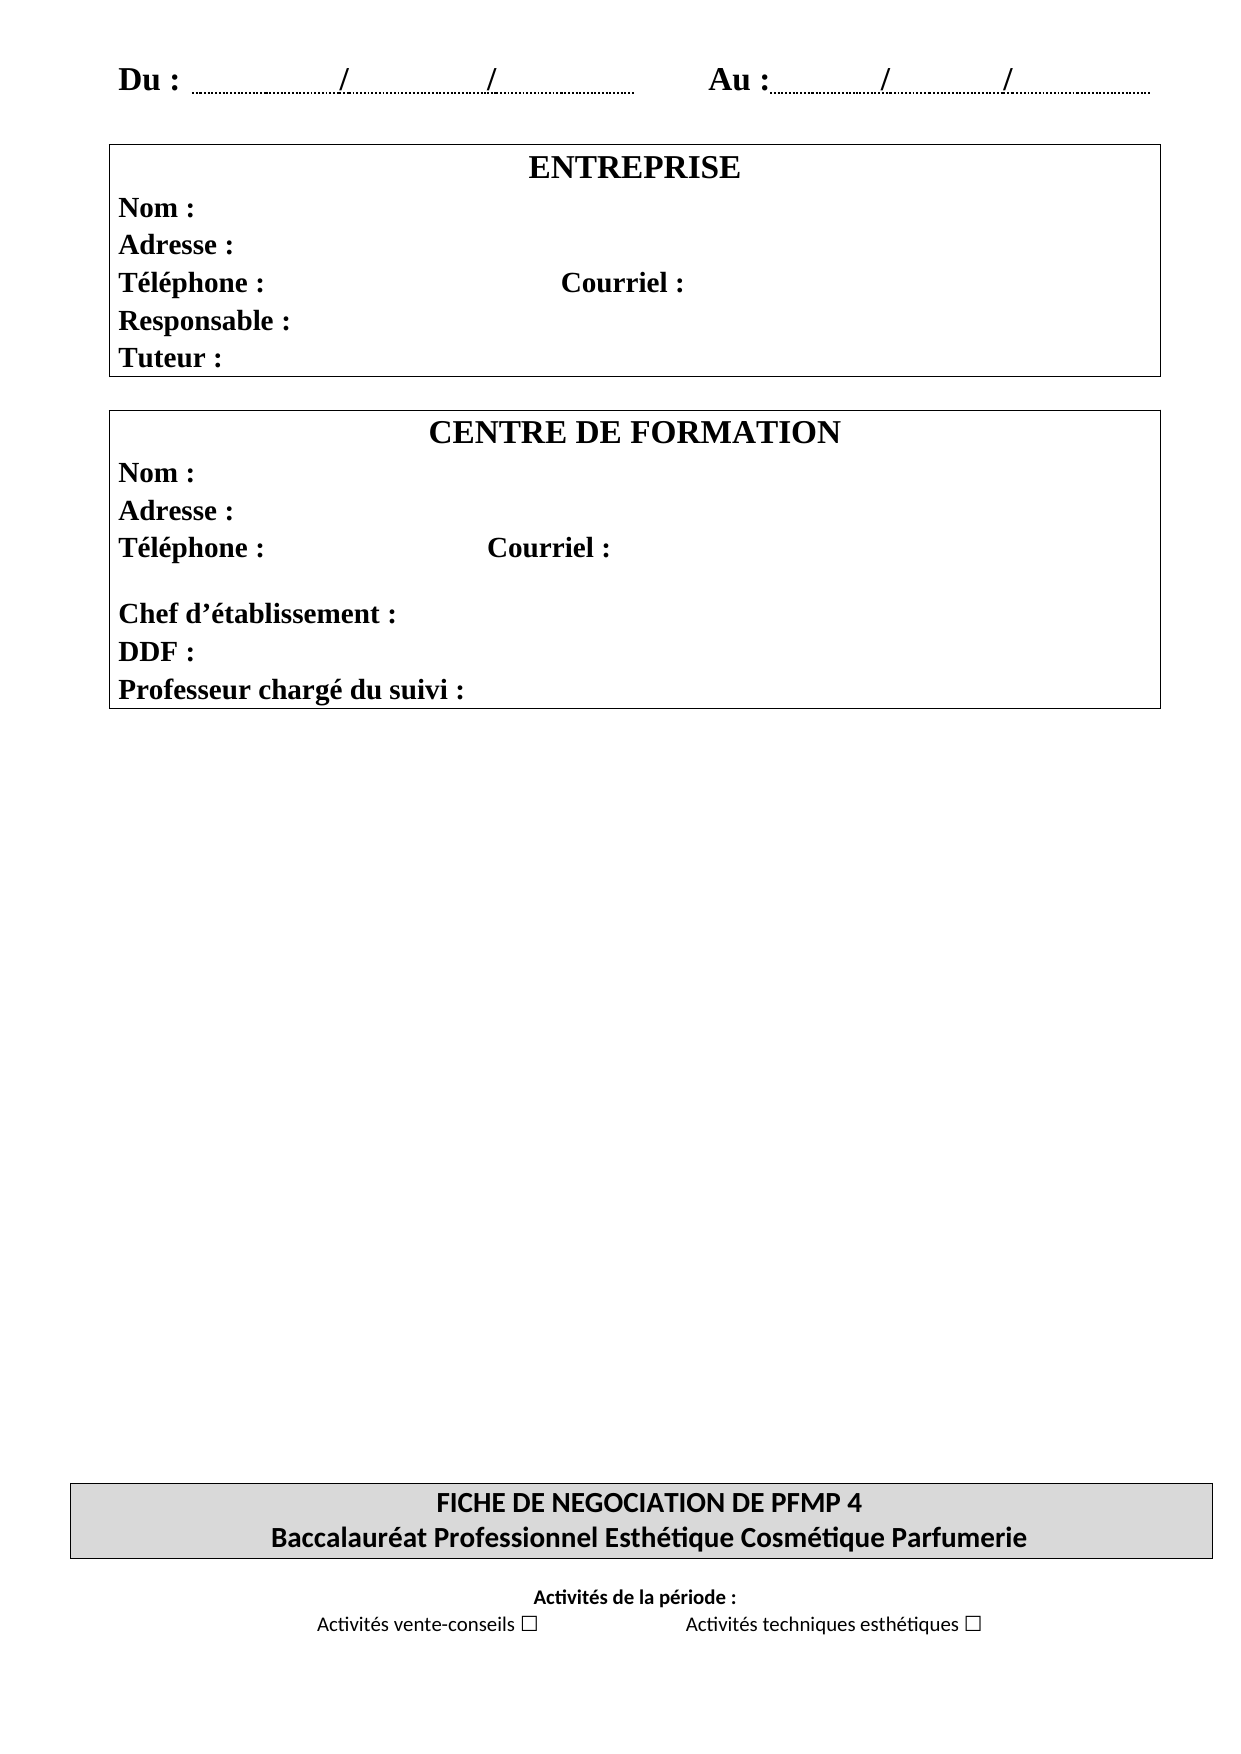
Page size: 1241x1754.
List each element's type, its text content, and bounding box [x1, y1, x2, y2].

text Adresse : [110, 490, 1160, 526]
text Nom : [110, 452, 1160, 489]
text Professeur chargé du suivi : [110, 669, 1160, 708]
table_header FICHE DE NEGOCIATION DE PFMP 4 Baccalauréat Professionnel Esthétique Cosmétique Parfumerie [71, 1484, 1212, 1558]
text Chef d’établissement : [110, 593, 1160, 630]
text Tuteur : [110, 337, 1160, 376]
text Téléphone : Courriel : [110, 262, 1160, 299]
text Activités vente-conseils ☐ Activités techniques esthétiques ☐ [118, 1609, 1181, 1638]
text DDF : [110, 631, 1160, 668]
text Responsable : [110, 300, 1160, 336]
text Du : / / Au : / / [118, 59, 1152, 97]
text Activités de la période : [118, 1584, 1152, 1609]
text Téléphone : Courriel : [110, 527, 1160, 564]
text CENTRE DE FORMATION [110, 411, 1160, 451]
text Adresse : [110, 224, 1160, 261]
text Nom : [110, 187, 1160, 223]
text ENTREPRISE [110, 145, 1160, 186]
